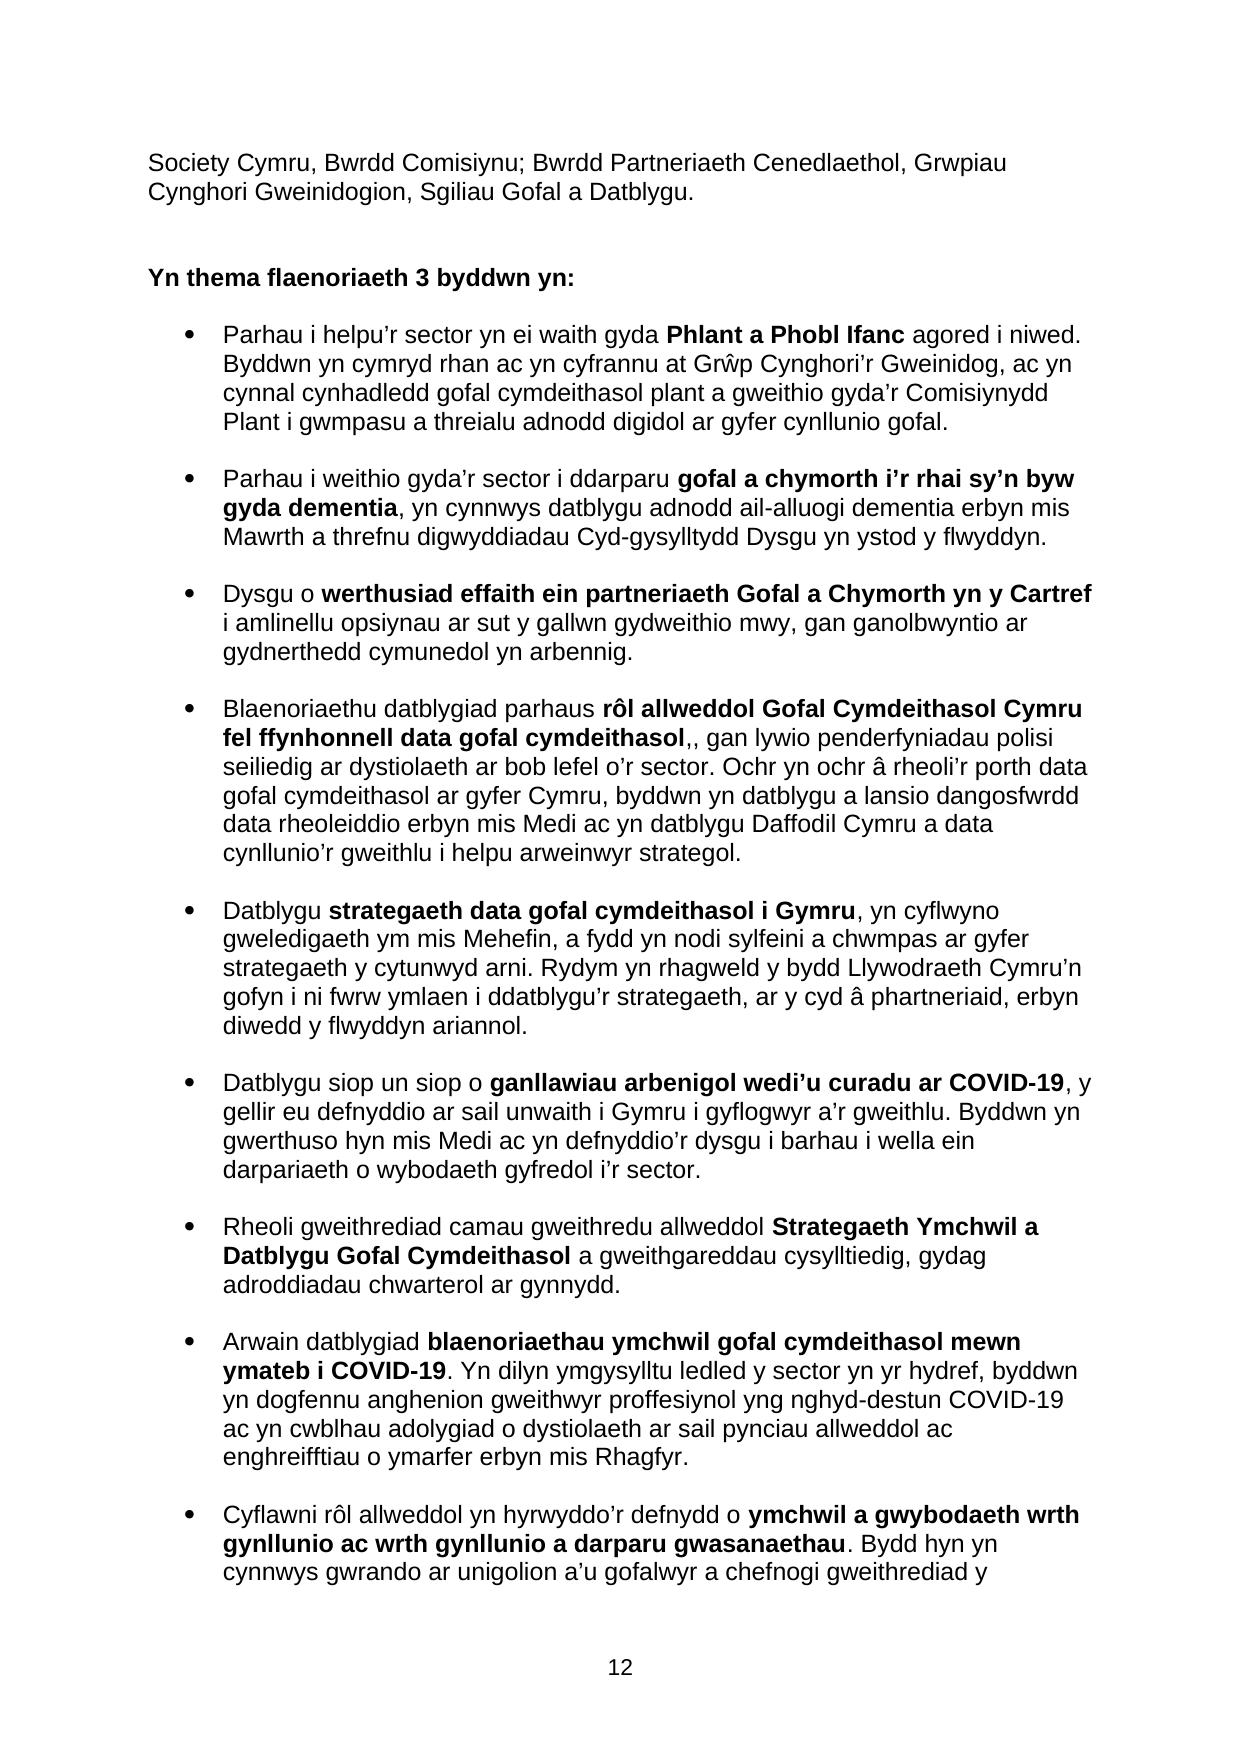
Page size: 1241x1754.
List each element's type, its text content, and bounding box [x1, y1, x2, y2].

list Rheoli gweithrediad camau gweithredu allweddol Strategaeth Ymchwil a Datblygu Gofal Cymdeithasol a gweithgareddau cysylltiedig, gydag adroddiadau chwarterol ar gynnydd. [185, 1212, 1092, 1298]
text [148, 148, 1092, 205]
list Datblygu siop un siop o ganllawiau arbenigol wedi’u curadu ar COVID-19, y gellir eu defnyddio ar sail unwaith i Gymru i gyflogwyr a’r gweithlu. Byddwn yn gwerthuso hyn mis Medi ac yn defnyddio’r dysgu i barhau i wella ein darpariaeth o wybodaeth gyfredol i’r sector. [185, 1068, 1092, 1183]
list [185, 1500, 1092, 1586]
list Arwain datblygiad blaenoriaethau ymchwil gofal cymdeithasol mewn ymateb i COVID-19. Yn dilyn ymgysylltu ledled y sector yn yr hydref, byddwn yn dogfennu anghenion gweithwyr proffesiynol yng nghyd-destun COVID-19 ac yn cwblhau adolygiad o dystiolaeth ar sail pynciau allweddol ac enghreifftiau o ymarfer erbyn mis Rhagfyr. [185, 1327, 1092, 1471]
text Yn thema flaenoriaeth 3 byddwn yn: [148, 263, 1092, 291]
list Datblygu strategaeth data gofal cymdeithasol i Gymru, yn cyflwyno gweledigaeth ym mis Mehefin, a fydd yn nodi sylfeini a chwmpas ar gyfer strategaeth y cytunwyd arni. Rydym yn rhagweld y bydd Llywodraeth Cymru’n gofyn i ni fwrw ymlaen i ddatblygu’r strategaeth, ar y cyd â phartneriaid, erbyn diwedd y flwyddyn ariannol. [185, 896, 1092, 1039]
list Parhau i helpu’r sector yn ei waith gyda Phlant a Phobl Ifanc agored i niwed. Byddwn yn cymryd rhan ac yn cyfrannu at Grŵp Cynghori’r Gweinidog, ac yn cynnal cynhadledd gofal cymdeithasol plant a gweithio gyda’r Comisiynydd Plant i gwmpasu a threialu adnodd digidol ar gyfer cynllunio gofal. [185, 320, 1092, 435]
list Blaenoriaethu datblygiad parhaus rôl allweddol Gofal Cymdeithasol Cymru fel ffynhonnell data gofal cymdeithasol,, gan lywio penderfyniadau polisi seiliedig ar dystiolaeth ar bob lefel o’r sector. Ochr yn ochr â rheoli’r porth data gofal cymdeithasol ar gyfer Cymru, byddwn yn datblygu a lansio dangosfwrdd data rheoleiddio erbyn mis Medi ac yn datblygu Daffodil Cymru a data cynllunio’r gweithlu i helpu arweinwyr strategol. [185, 694, 1092, 867]
list Dysgu o werthusiad effaith ein partneriaeth Gofal a Chymorth yn y Cartref i amlinellu opsiynau ar sut y gallwn gydweithio mwy, gan ganolbwyntio ar gydnerthedd cymunedol yn arbennig. [185, 579, 1092, 666]
list Parhau i weithio gyda’r sector i ddarparu gofal a chymorth i’r rhai sy’n byw gyda dementia, yn cynnwys datblygu adnodd ail-alluogi dementia erbyn mis Mawrth a threfnu digwyddiadau Cyd-gysylltydd Dysgu yn ystod y flwyddyn. [185, 464, 1092, 550]
